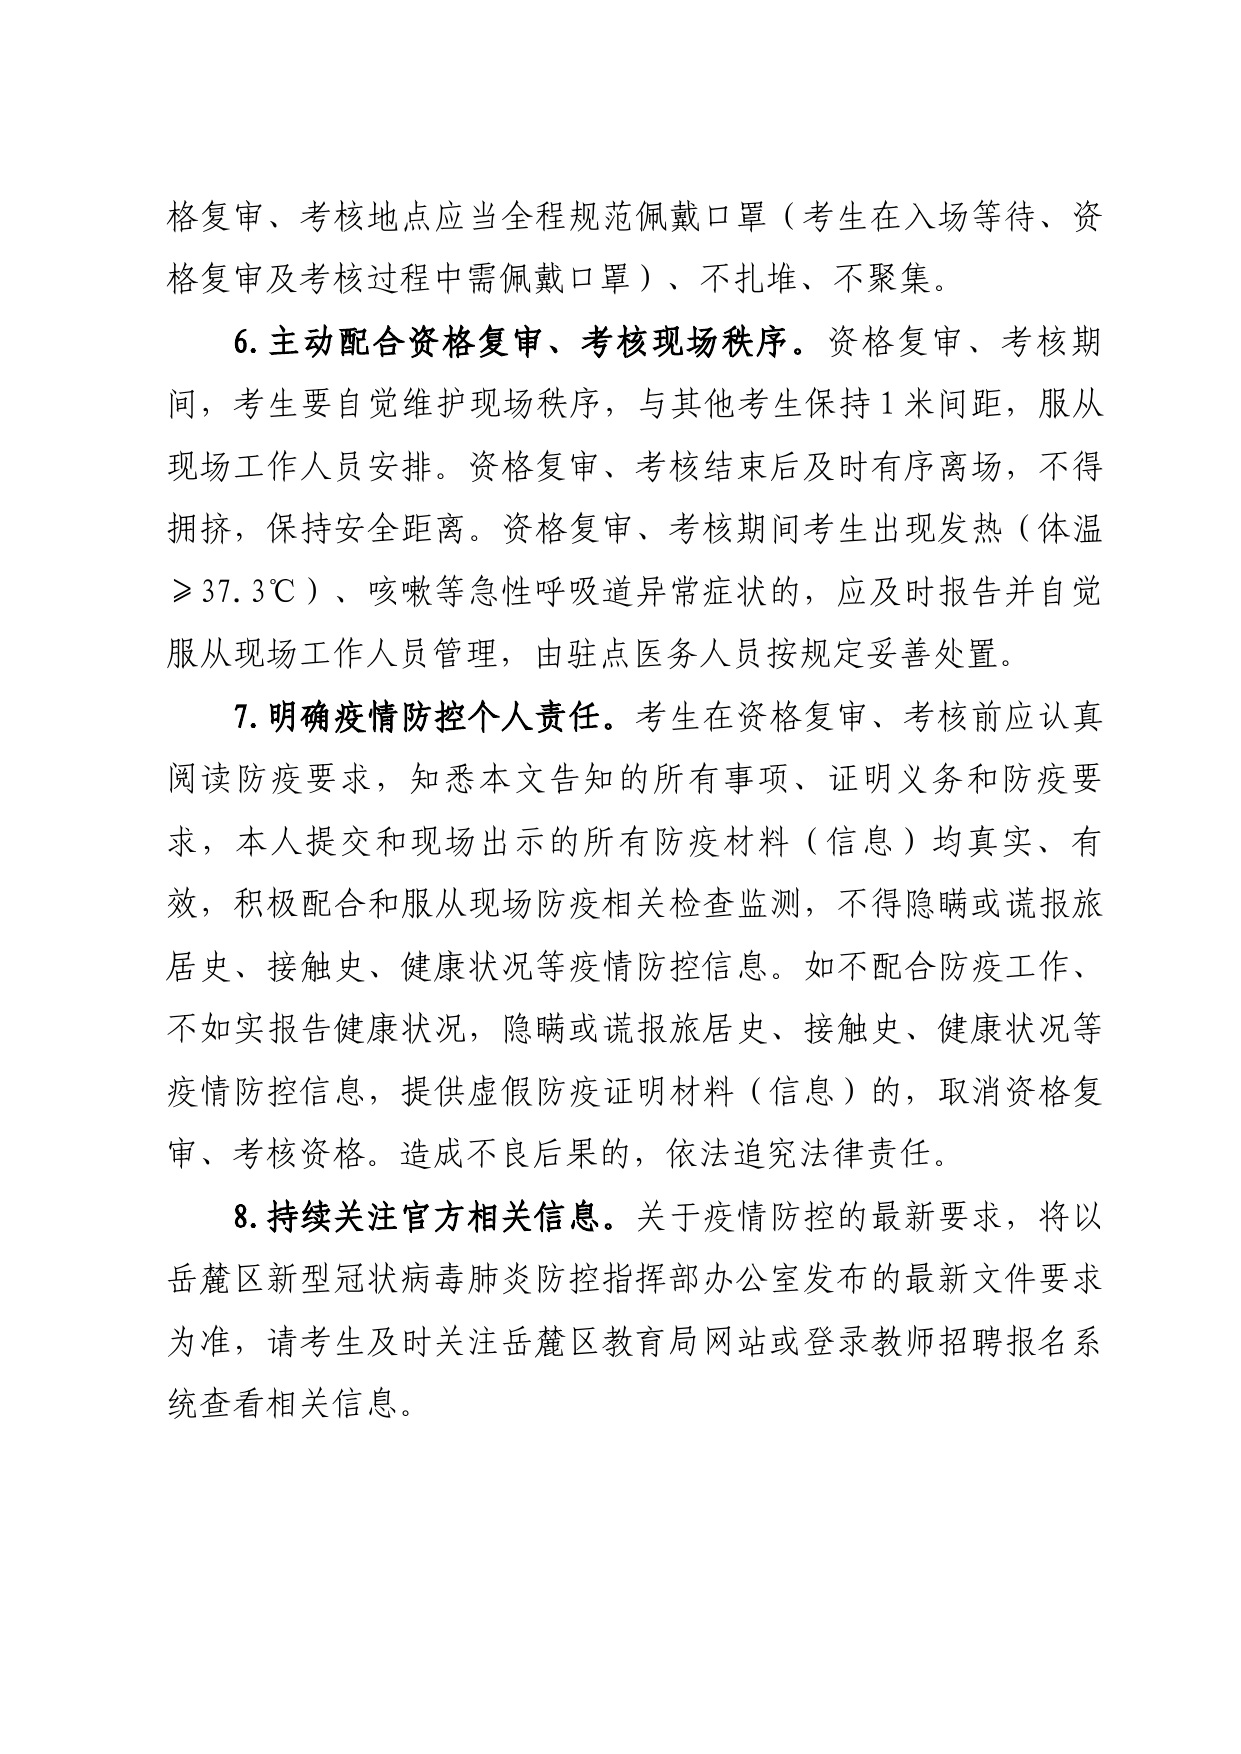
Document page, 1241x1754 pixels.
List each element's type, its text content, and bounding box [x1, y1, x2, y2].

text 7.明确疫情防控个人责任。考生在资格复审、考核前应认真阅读防疫要求，知悉本文告知的所有事项、证明义务和防疫要求，本人提交和现场出示的所有防疫材料（信息）均真实、有效，积极配合和服从现场防疫相关检查监测，不得隐瞒或谎报旅居史、接触史、健康状况等疫情防控信息。如不配合防疫工作、不如实报告健康状况，隐瞒或谎报旅居史、接触史、健康状况等疫情防控信息，提供虚假防疫证明材料（信息）的，取消资格复审、考核资格。造成不良后果的，依法追究法律责任。 [165, 678, 1104, 1178]
text 6.主动配合资格复审、考核现场秩序。资格复审、考核期间，考生要自觉维护现场秩序，与其他考生保持1米间距，服从现场工作人员安排。资格复审、考核结束后及时有序离场，不得拥挤，保持安全距离。资格复审、考核期间考生出现发热（体温≥37.3℃）、咳嗽等急性呼吸道异常症状的，应及时报告并自觉服从现场工作人员管理，由驻点医务人员按规定妥善处置。 [165, 303, 1104, 678]
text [165, 178, 1104, 303]
text 8.持续关注官方相关信息。关于疫情防控的最新要求，将以岳麓区新型冠状病毒肺炎防控指挥部办公室发布的最新文件要求为准，请考生及时关注岳麓区教育局网站或登录教师招聘报名系统查看相关信息。 [165, 1178, 1104, 1428]
